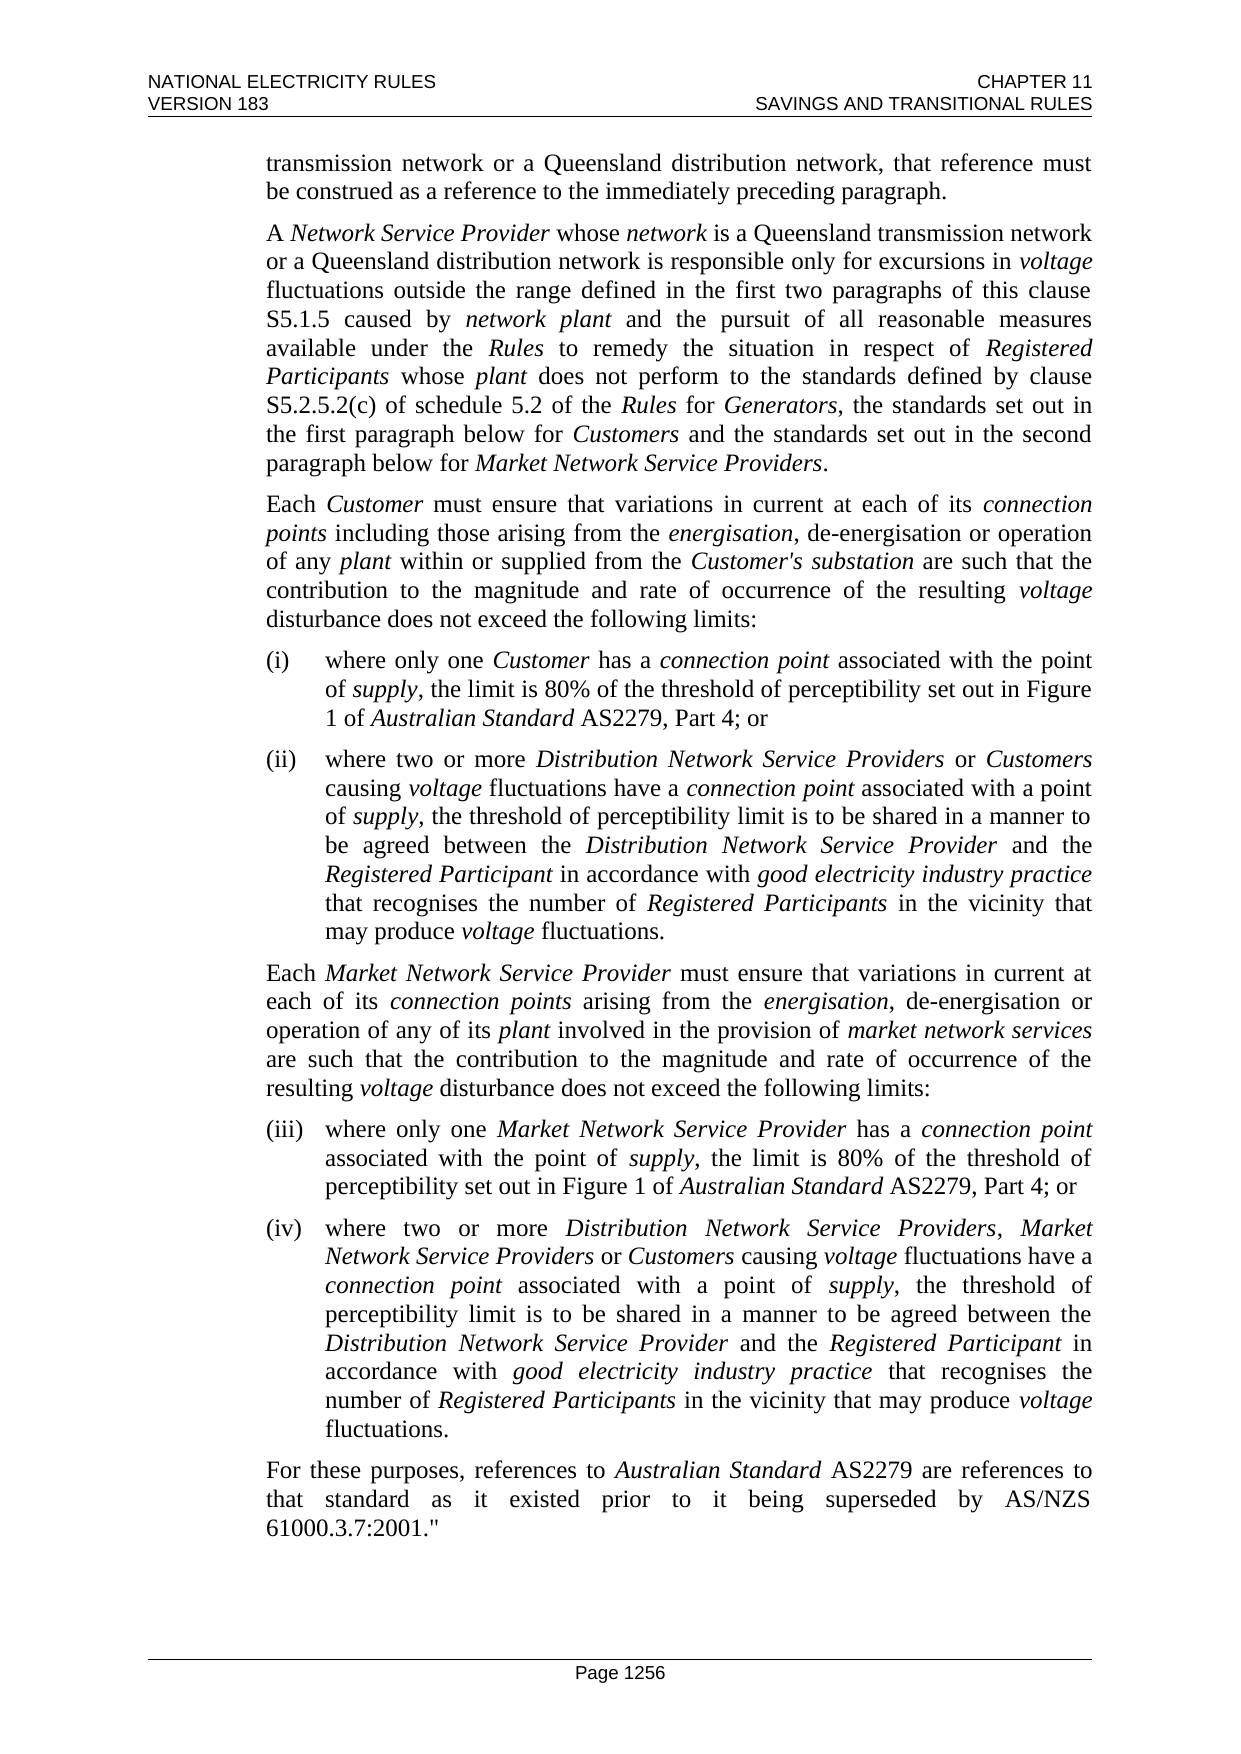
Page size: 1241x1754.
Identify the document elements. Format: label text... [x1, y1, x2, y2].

list (iii) where only one Market Network Service Provider has a connection point associated with the point of supply, the limit is 80% of the threshold of perceptibility set out in Figure 1 of Australian Standard AS2279, Part 4; or [266, 1114, 1092, 1200]
text Each Market Network Service Provider must ensure that variations in current at each of its connection points arising from the energisation, de-energisation or operation of any of its plant involved in the provision of market network services are such that the contribution to the magnitude and rate of occurrence of the resulting voltage disturbance does not exceed the following limits: [266, 958, 1092, 1101]
list (ii) where two or more Distribution Network Service Providers or Customers causing voltage fluctuations have a connection point associated with a point of supply, the threshold of perceptibility limit is to be shared in a manner to be agreed between the Distribution Network Service Provider and the Registered Participant in accordance with good electricity industry practice that recognises the number of Registered Participants in the vicinity that may produce voltage fluctuations. [266, 744, 1092, 945]
list (iv) where two or more Distribution Network Service Providers, Market Network Service Providers or Customers causing voltage fluctuations have a connection point associated with a point of supply, the threshold of perceptibility limit is to be shared in a manner to be agreed between the Distribution Network Service Provider and the Registered Participant in accordance with good electricity industry practice that recognises the number of Registered Participants in the vicinity that may produce voltage fluctuations. [266, 1213, 1092, 1443]
text Each Customer must ensure that variations in current at each of its connection points including those arising from the energisation, de-energisation or operation of any plant within or supplied from the Customer's substation are such that the contribution to the magnitude and rate of occurrence of the resulting voltage disturbance does not exceed the following limits: [266, 489, 1092, 633]
list (i) where only one Customer has a connection point associated with the point of supply, the limit is 80% of the threshold of perceptibility set out in Figure 1 of Australian Standard AS2279, Part 4; or [266, 645, 1092, 731]
text For these purposes, references to Australian Standard AS2279 are references to that standard as it existed prior to it being superseded by AS/NZS 61000.3.7:2001." [266, 1455, 1092, 1541]
text A Network Service Provider whose network is a Queensland transmission network or a Queensland distribution network is responsible only for excursions in voltage fluctuations outside the range defined in the first two paragraphs of this clause S5.1.5 caused by network plant and the pursuit of all reasonable measures available under the Rules to remedy the situation in respect of Registered Participants whose plant does not perform to the standards defined by clause S5.2.5.2(c) of schedule 5.2 of the Rules for Generators, the standards set out in the first paragraph below for Customers and the standards set out in the second paragraph below for Market Network Service Providers. [266, 218, 1092, 476]
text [266, 148, 1092, 205]
